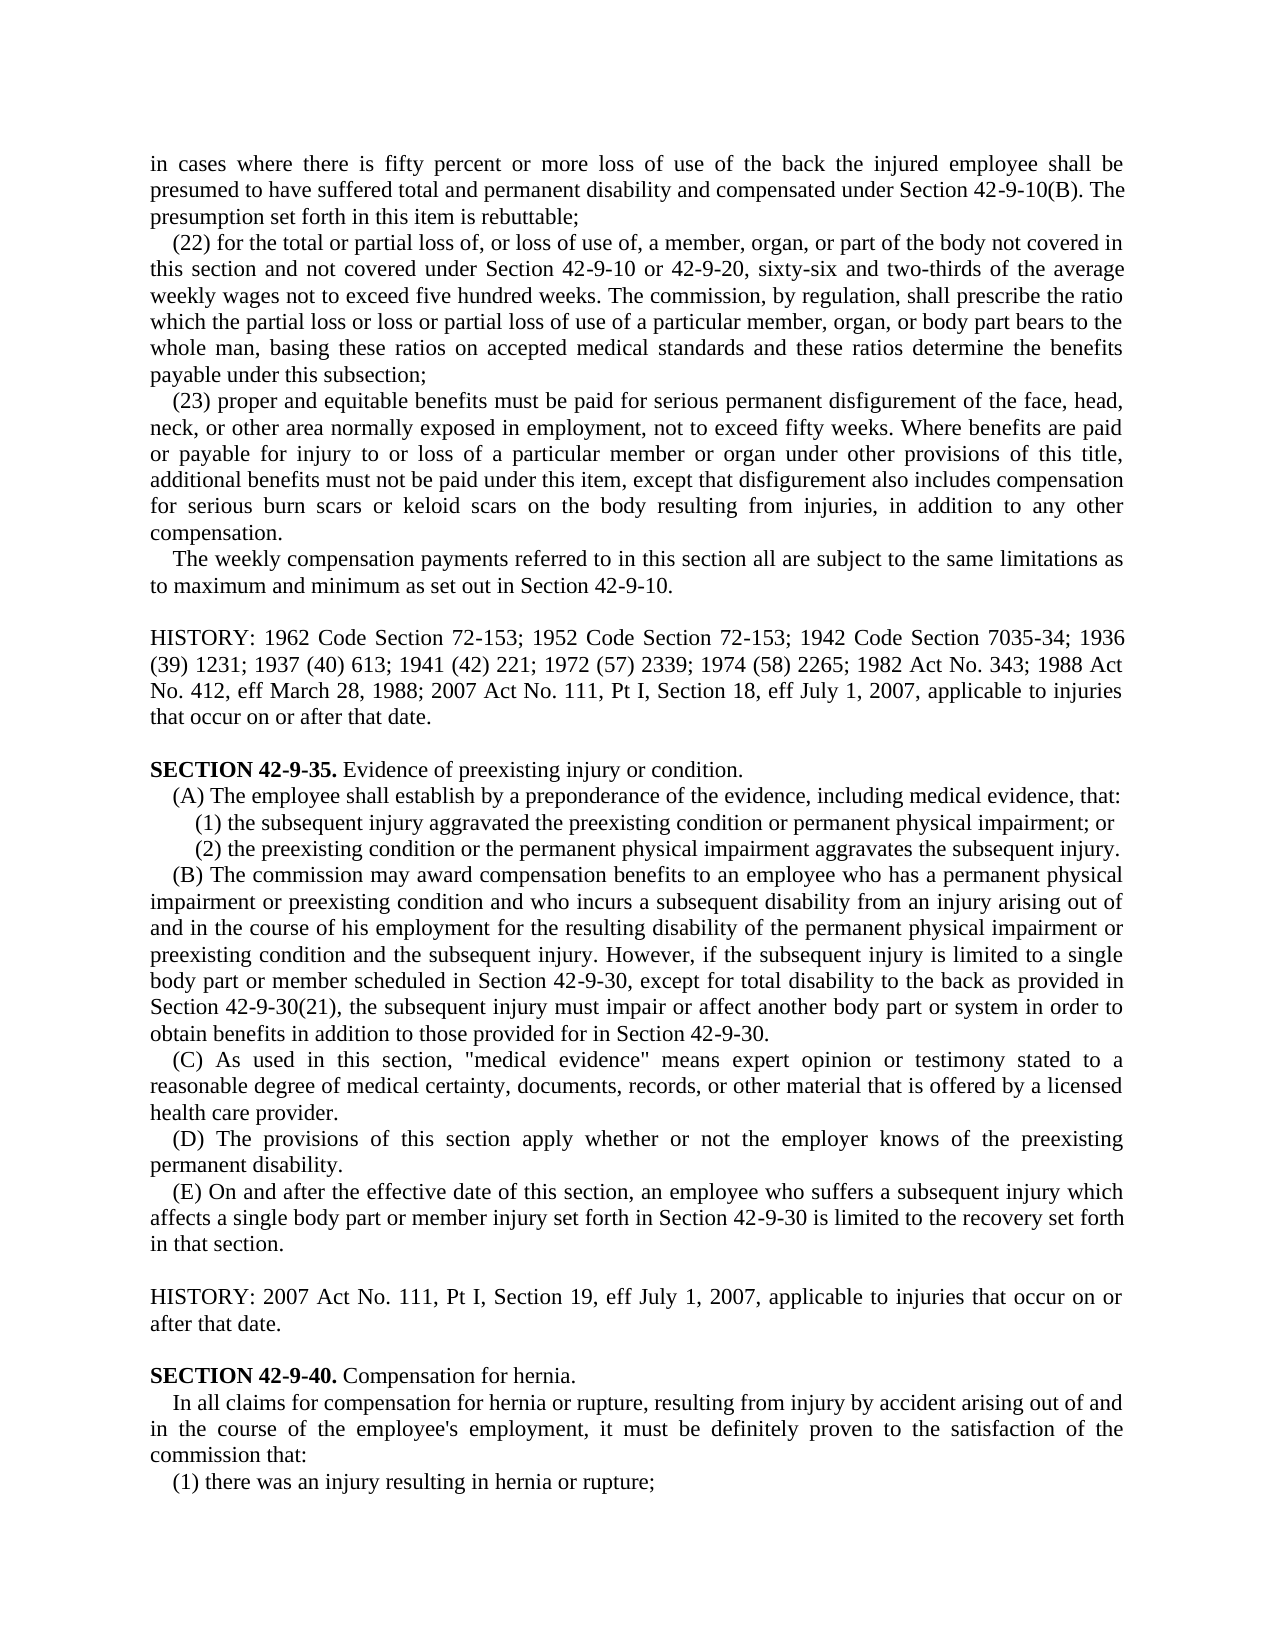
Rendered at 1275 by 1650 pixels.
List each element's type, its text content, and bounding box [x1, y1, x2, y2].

text (22) for the total or partial loss of, or loss of use of, a member, organ, or part of the body not covered in this section and not covered under Section 42-9-10 or 42-9-20, sixty-six and two-thirds of the average weekly wages not to exceed five hundred weeks. The commission, by regulation, shall prescribe the ratio which the partial loss or loss or partial loss of use of a particular member, organ, or body part bears to the whole man, basing these ratios on accepted medical standards and these ratios determine the benefits payable under this subsection; [150, 229, 1125, 387]
text HISTORY: 2007 Act No. 111, Pt I, Section 19, eff July 1, 2007, applicable to injuries that occur on or after that date. [150, 1283, 1125, 1336]
text (D) The provisions of this section apply whether or not the employer knows of the preexisting permanent disability. [150, 1125, 1125, 1178]
text (2) the preexisting condition or the permanent physical impairment aggravates the subsequent injury. [150, 835, 1125, 862]
text (C) As used in this section, "medical evidence" means expert opinion or testimony stated to a reasonable degree of medical certainty, documents, records, or other material that is offered by a licensed health care provider. [150, 1046, 1125, 1125]
text HISTORY: 1962 Code Section 72-153; 1952 Code Section 72-153; 1942 Code Section 7035-34; 1936 (39) 1231; 1937 (40) 613; 1941 (42) 221; 1972 (57) 2339; 1974 (58) 2265; 1982 Act No. 343; 1988 Act No. 412, eff March 28, 1988; 2007 Act No. 111, Pt I, Section 18, eff July 1, 2007, applicable to injuries that occur on or after that date. [150, 624, 1125, 730]
text In all claims for compensation for hernia or rupture, resulting from injury by accident arising out of and in the course of the employee's employment, it must be definitely proven to the satisfaction of the commission that: [150, 1389, 1125, 1468]
text The weekly compensation payments referred to in this section all are subject to the same limitations as to maximum and minimum as set out in Section 42-9-10. [150, 545, 1125, 598]
text SECTION 42-9-40. Compensation for hernia. [150, 1362, 1125, 1389]
text (B) The commission may award compensation benefits to an employee who has a permanent physical impairment or preexisting condition and who incurs a subsequent disability from an injury arising out of and in the course of his employment for the resulting disability of the permanent physical impairment or preexisting condition and the subsequent injury. However, if the subsequent injury is limited to a single body part or member scheduled in Section 42-9-30, except for total disability to the back as provided in Section 42-9-30(21), the subsequent injury must impair or affect another body part or system in order to obtain benefits in addition to those provided for in Section 42-9-30. [150, 862, 1125, 1046]
text SECTION 42-9-35. Evidence of preexisting injury or condition. [150, 756, 1125, 782]
text (23) proper and equitable benefits must be paid for serious permanent disfigurement of the face, head, neck, or other area normally exposed in employment, not to exceed fifty weeks. Where benefits are paid or payable for injury to or loss of a particular member or organ under other provisions of this title, additional benefits must not be paid under this item, except that disfigurement also includes compensation for serious burn scars or keloid scars on the body resulting from injuries, in addition to any other compensation. [150, 387, 1125, 545]
text (1) the subsequent injury aggravated the preexisting condition or permanent physical impairment; or [150, 809, 1125, 835]
text (E) On and after the effective date of this section, an employee who suffers a subsequent injury which affects a single body part or member injury set forth in Section 42-9-30 is limited to the recovery set forth in that section. [150, 1178, 1125, 1257]
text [150, 150, 1125, 229]
text (1) there was an injury resulting in hernia or rupture; [150, 1468, 1125, 1494]
text (A) The employee shall establish by a preponderance of the evidence, including medical evidence, that: [150, 782, 1125, 809]
